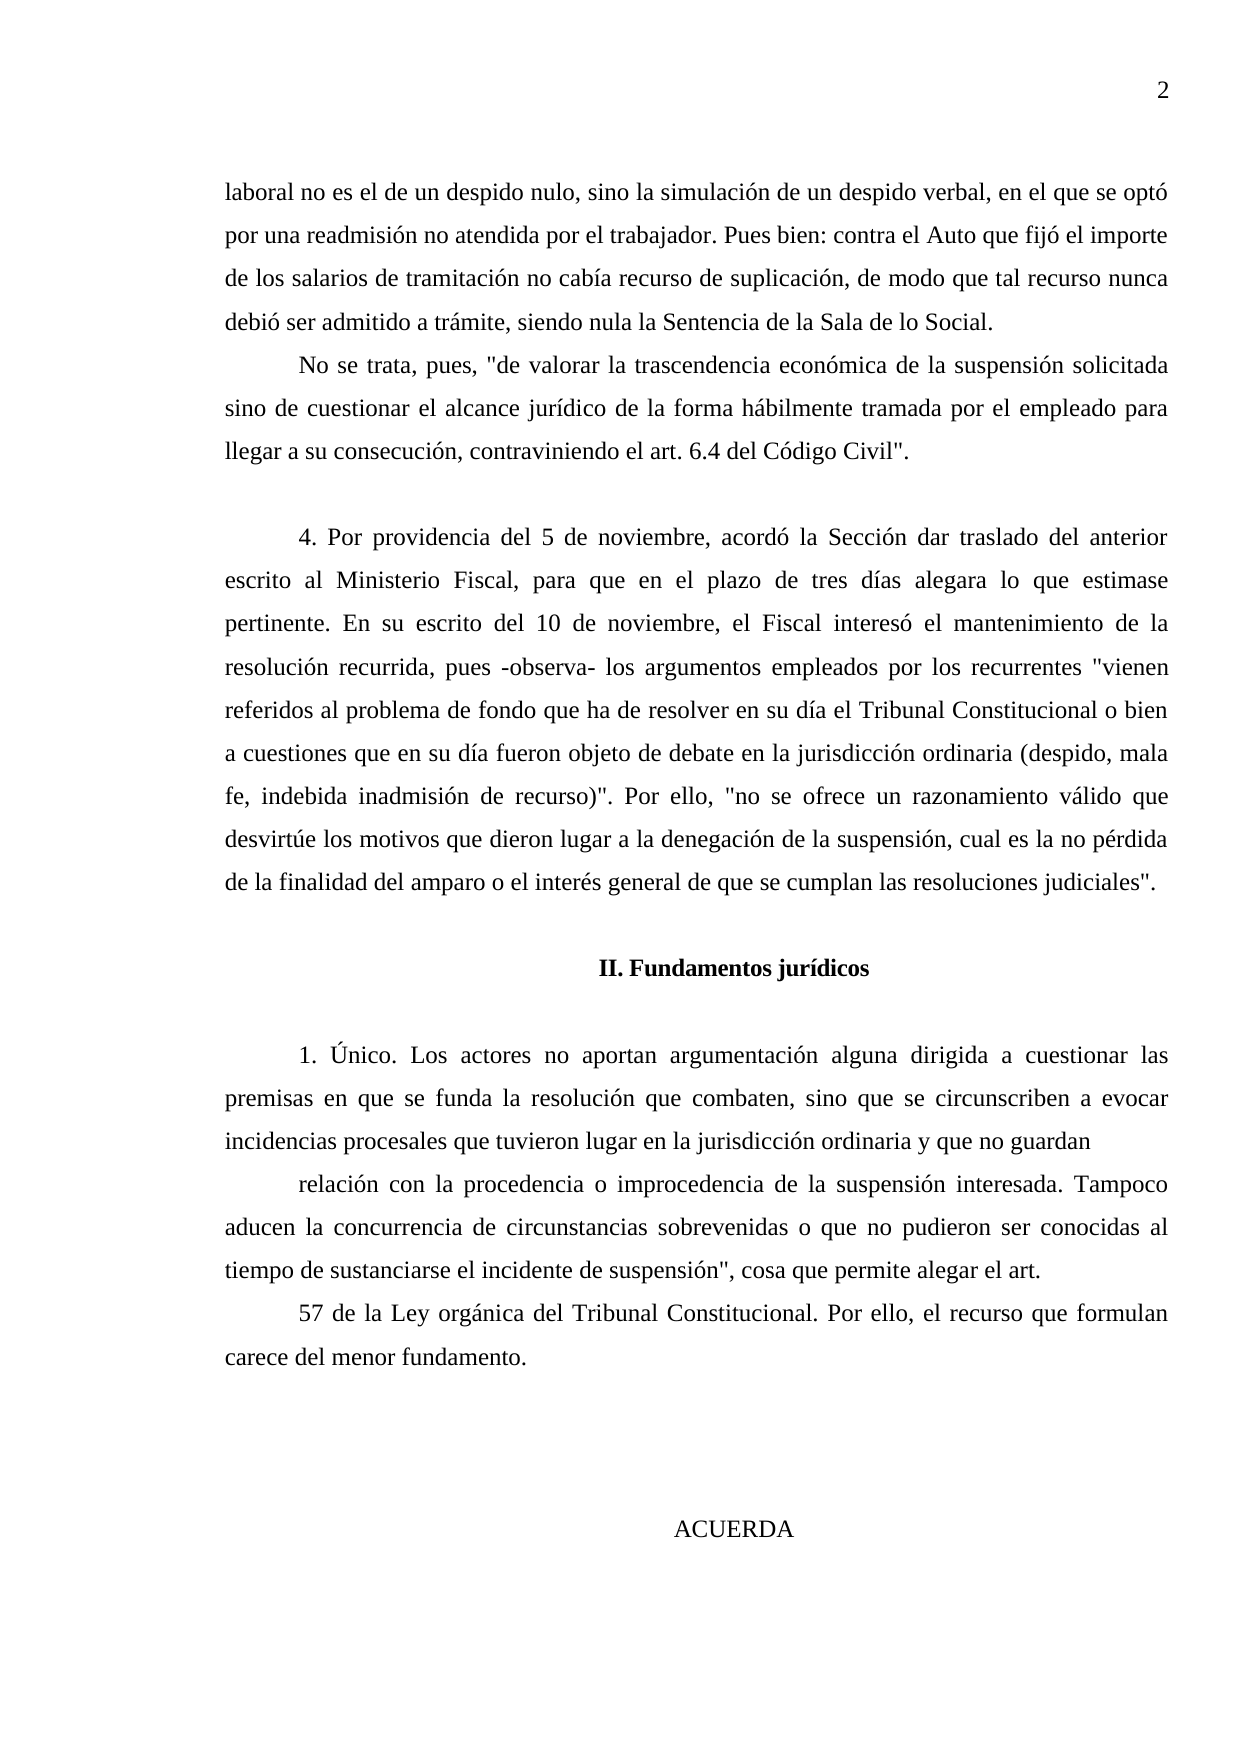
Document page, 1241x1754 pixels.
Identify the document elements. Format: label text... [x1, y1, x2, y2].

text 4. Por providencia del 5 de noviembre, acordó la Sección dar traslado del anterior escrito al Ministerio Fiscal, para que en el plazo de tres días alegara lo que estimase pertinente. En su escrito del 10 de noviembre, el Fiscal interesó el mantenimiento de la resolución recurrida, pues -observa- los argumentos empleados por los recurrentes "vienen referidos al problema de fondo que ha de resolver en su día el Tribunal Constitucional o bien a cuestiones que en su día fueron objeto de debate en la jurisdicción ordinaria (despido, mala fe, indebida inadmisión de recurso)". Por ello, "no se ofrece un razonamiento válido que desvirtúe los motivos que dieron lugar a la denegación de la suspensión, cual es la no pérdida de la finalidad del amparo o el interés general de que se cumplan las resoluciones judiciales". [224, 522, 1169, 896]
text 1. Único. Los actores no aportan argumentación alguna dirigida a cuestionar las premisas en que se funda la resolución que combaten, sino que se circunscriben a evocar incidencias procesales que tuvieron lugar en la jurisdicción ordinaria y que no guardan [224, 1040, 1169, 1155]
text ACUERDA [224, 1514, 1169, 1543]
text No se trata, pues, "de valorar la trascendencia económica de la suspensión solicitada sino de cuestionar el alcance jurídico de la forma hábilmente tramada por el empleado para llegar a su consecución, contraviniendo el art. 6.4 del Código Civil". [224, 350, 1169, 465]
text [224, 177, 1169, 335]
text 57 de la Ley orgánica del Tribunal Constitucional. Por ello, el recurso que formulan carece del menor fundamento. [224, 1298, 1169, 1370]
subtitle II. Fundamentos jurídicos [224, 953, 1169, 982]
text relación con la procedencia o improcedencia de la suspensión interesada. Tampoco aducen la concurrencia de circunstancias sobrevenidas o que no pudieron ser conocidas al tiempo de sustanciarse el incidente de suspensión", cosa que permite alegar el art. [224, 1169, 1169, 1284]
